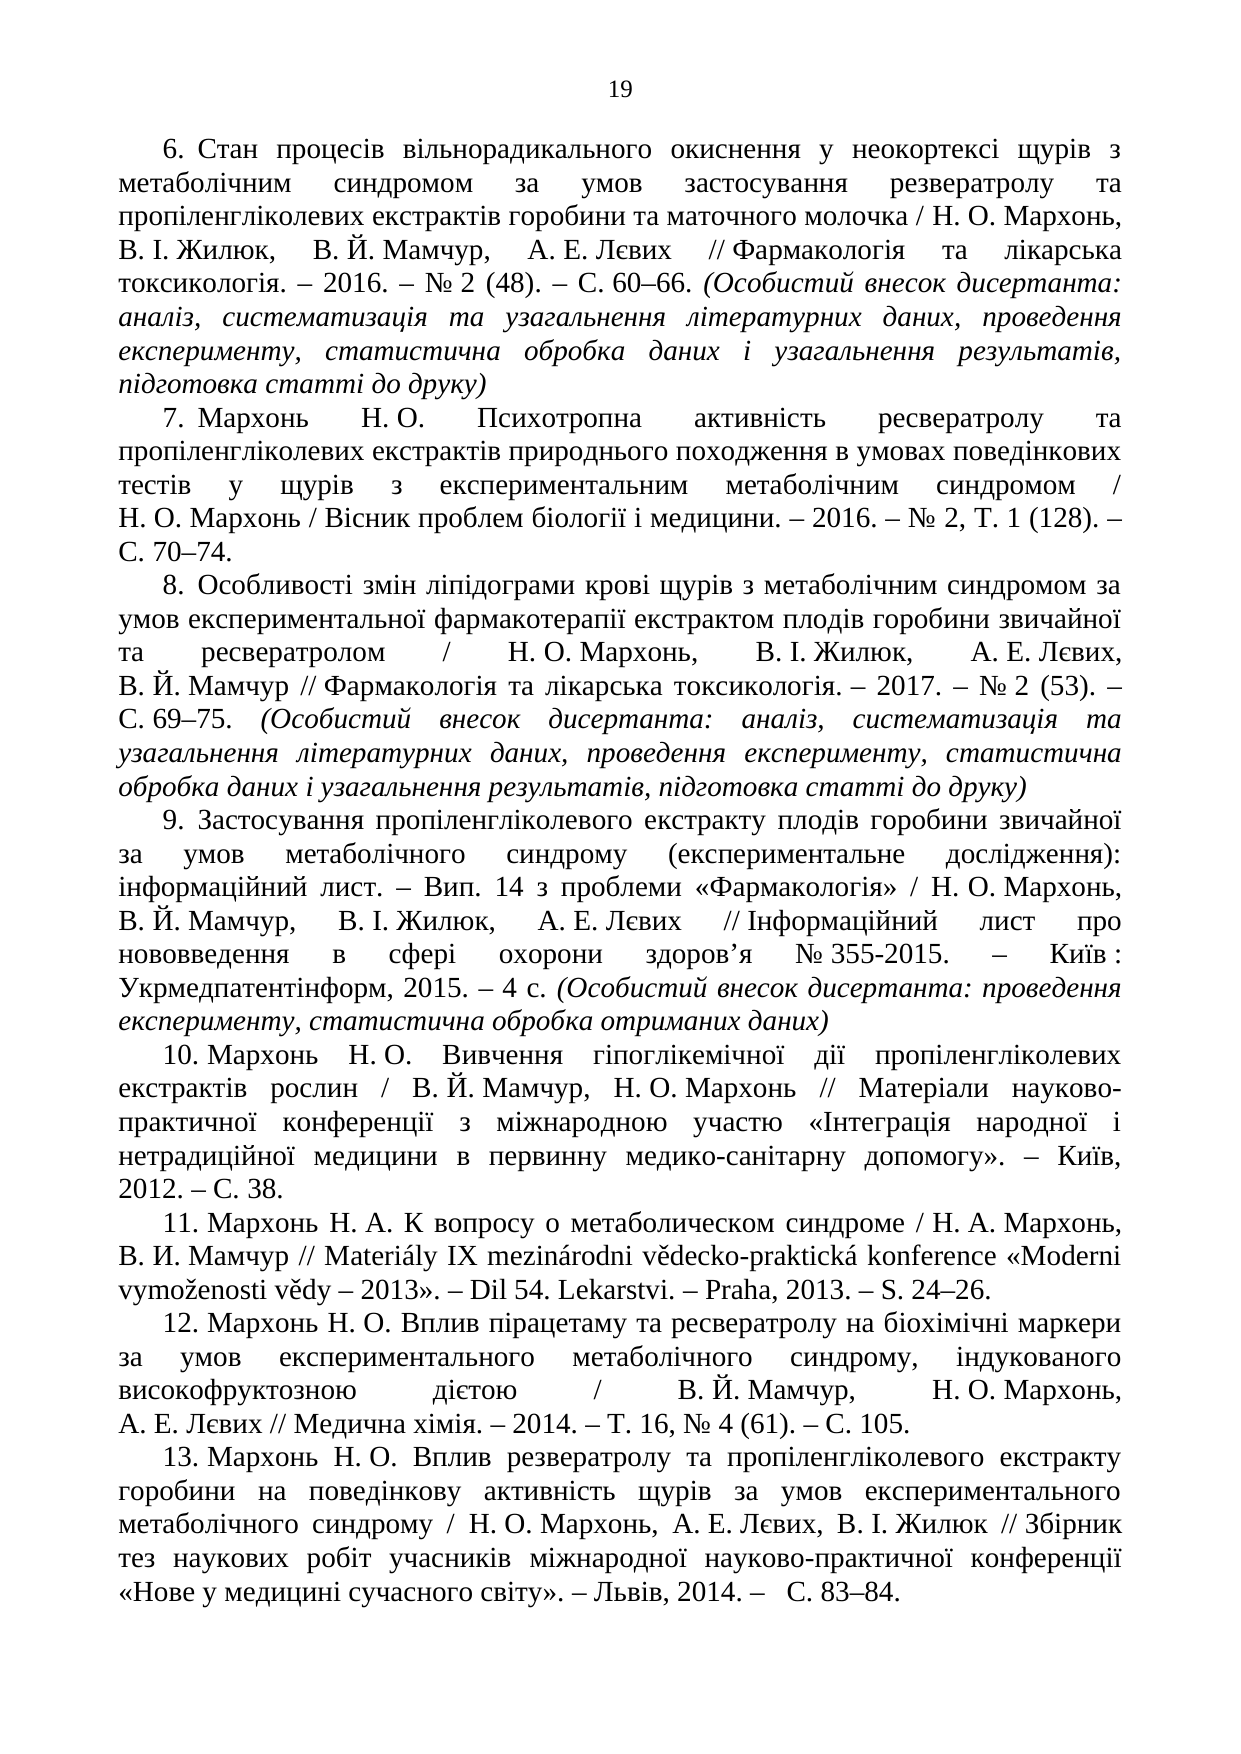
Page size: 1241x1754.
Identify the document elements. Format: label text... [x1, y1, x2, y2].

list Особливості змін ліпідограми крові щурів з метаболічним синдромом за умов експериментальної фармакотерапії екстрактом плодів горобини звичайної та ресвератролом / Н. О. Мархонь, В. І. Жилюк, А. Е. Лєвих, В. Й. Мамчур // Фармакологія та лікарська токсикологія. – 2017. – № 2 (53). – С. 69–75. (Особистий внесок дисертанта: аналіз, систематизація та узагальнення літературних даних, проведення експерименту, статистична обробка даних і узагальнення результатів, підготовка статті до друку) [118, 567, 1122, 802]
list Мархонь Н. О. Вплив резвератролу та пропіленгліколевого екстракту горобини на поведінкову активність щурів за умов експериментального метаболічного синдрому / Н. О. Мархонь, А. Е. Лєвих, В. І. Жилюк // Збірник тез наукових робіт учасників міжнародної науково-практичної конференції «Нове у медицині сучасного світу». – Львів, 2014. – С. 83–84. [118, 1439, 1122, 1607]
list Мархонь Н. О. Психотропна активність ресвератролу та пропіленгліколевих екстрактів природнього походження в умовах поведінкових тестів у щурів з експериментальним метаболічним синдромом / Н. О. Мархонь / Вісник проблем біології і медицини. – 2016. – № 2, Т. 1 (128). – С. 70–74. [118, 400, 1122, 567]
list Мархонь Н. О. Вивчення гіпоглікемічної дії пропіленгліколевих екстрактів рослин / В. Й. Мамчур, Н. О. Мархонь // Матеріали науково-практичної конференції з міжнародною участю «Інтеграція народної і нетрадиційної медицини в первинну медико-санітарну допомогу». – Київ, 2012. – С. 38. [118, 1037, 1122, 1205]
list Стан процесів вільнорадикального окиснення у неокортексі щурів з метаболічним синдромом за умов застосування резвератролу та пропіленгліколевих екстрактів горобини та маточного молочка / Н. О. Мархонь, В. І. Жилюк, В. Й. Мамчур, А. Е. Лєвих // Фармакологія та лікарська токсикологія. – 2016. – № 2 (48). – С. 60–66. (Особистий внесок дисертанта: аналіз, систематизація та узагальнення літературних даних, проведення експерименту, статистична обробка даних і узагальнення результатів, підготовка статті до друку) [118, 131, 1122, 400]
list Мархонь Н. А. К вопросу о метаболическом синдроме / Н. А. Мархонь, В. И. Мамчур // Materiály IX mezinárodni vědecko-praktická konference «Moderni vymoženosti vědy – 2013». – Dil 54. Lekarstvi. – Praha, 2013. – S. 24–26. [118, 1205, 1122, 1305]
list Мархонь Н. О. Вплив пірацетаму та ресвератролу на біохімічні маркери за умов експериментального метаболічного синдрому, індукованого високофруктозною дієтою / В. Й. Мамчур, Н. О. Мархонь, А. Е. Лєвих // Медична хімія. – 2014. – Т. 16, № 4 (61). – С. 105. [118, 1305, 1122, 1439]
list Застосування пропіленгліколевого екстракту плодів горобини звичайної за умов метаболічного синдрому (експериментальне дослідження): інформаційний лист. – Вип. 14 з проблеми «Фармакологія» / Н. О. Мархонь, В. Й. Мамчур, В. І. Жилюк, А. Е. Лєвих // Інформаційний лист про нововведення в сфері охорони здоров’я № 355-2015. – Київ : Укрмедпатентінформ, 2015. – 4 с. (Особистий внесок дисертанта: проведення експерименту, статистична обробка отриманих даних) [118, 802, 1122, 1037]
